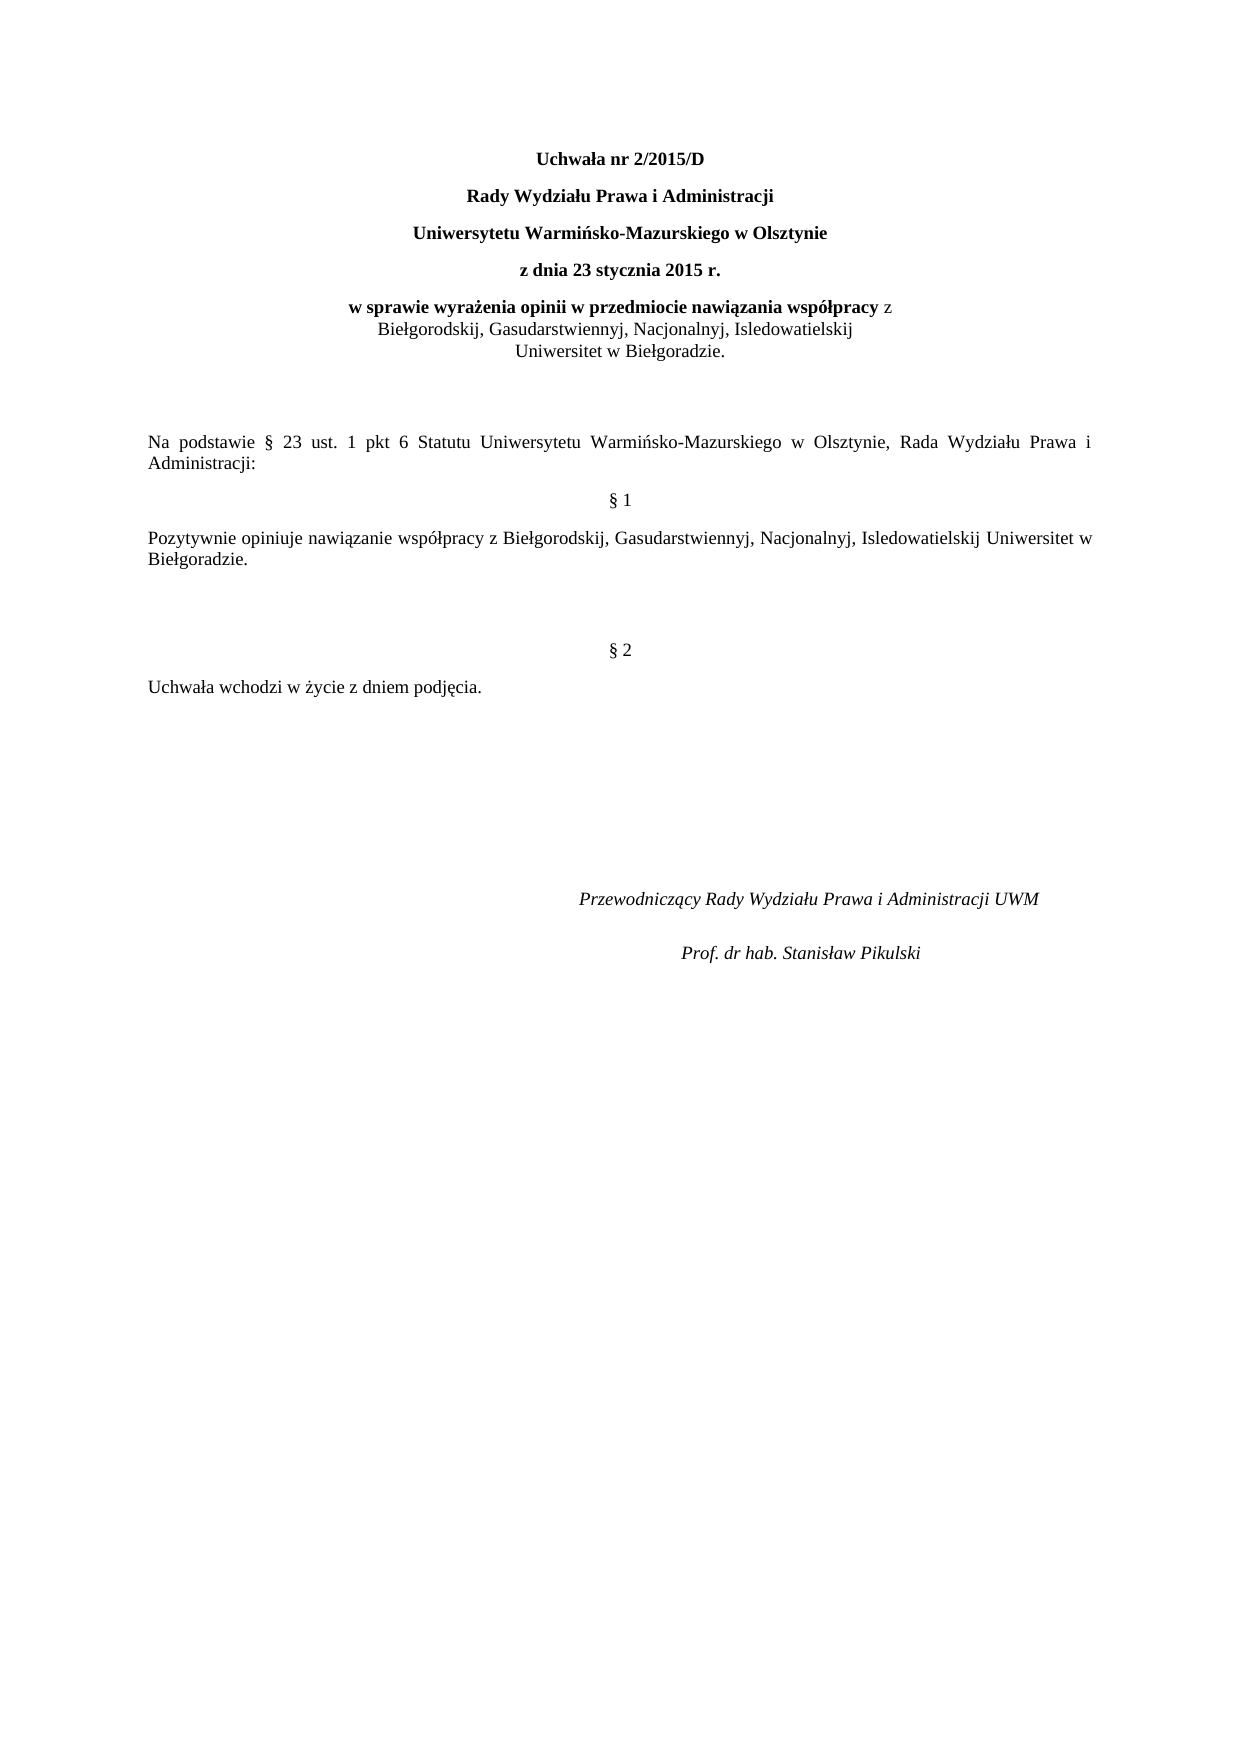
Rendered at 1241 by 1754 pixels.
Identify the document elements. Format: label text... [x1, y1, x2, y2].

text Na podstawie § 23 ust. 1 pkt 6 Statutu Uniwersytetu Warmińsko-Mazurskiego w Olsztynie, Rada Wydziału Prawa i Administracji: [148, 431, 1093, 474]
text z dnia 23 stycznia 2015 r. [148, 259, 1093, 281]
text Uniwersytetu Warmińsko-Mazurskiego w Olsztynie [148, 222, 1093, 243]
text ​ Prof. dr hab. Stanisław Pikulski [148, 929, 1093, 968]
text Pozytywnie opiniuje nawiązanie współpracy z Biełgorodskij, Gasudarstwiennyj, Nacjonalnyj, Isledowatielskij Uniwersitet w Biełgoradzie. [148, 527, 1093, 570]
text ​ Przewodniczący Rady Wydziału Prawa i Administracji UWM [148, 876, 1093, 914]
text w sprawie wyrażenia opinii w przedmiocie nawiązania współpracy z Biełgorodskij, Gasudarstwiennyj, Nacjonalnyj, Isledowatielskij Uniwersitet w Biełgoradzie. [148, 296, 1093, 361]
text § 1 [148, 489, 1093, 511]
text Uchwała wchodzi w życie z dniem podjęcia. [148, 676, 1093, 698]
text Uchwała nr 2/2015/D [148, 148, 1093, 169]
text § 2 [148, 639, 1093, 661]
text Rady Wydziału Prawa i Administracji [148, 185, 1093, 206]
